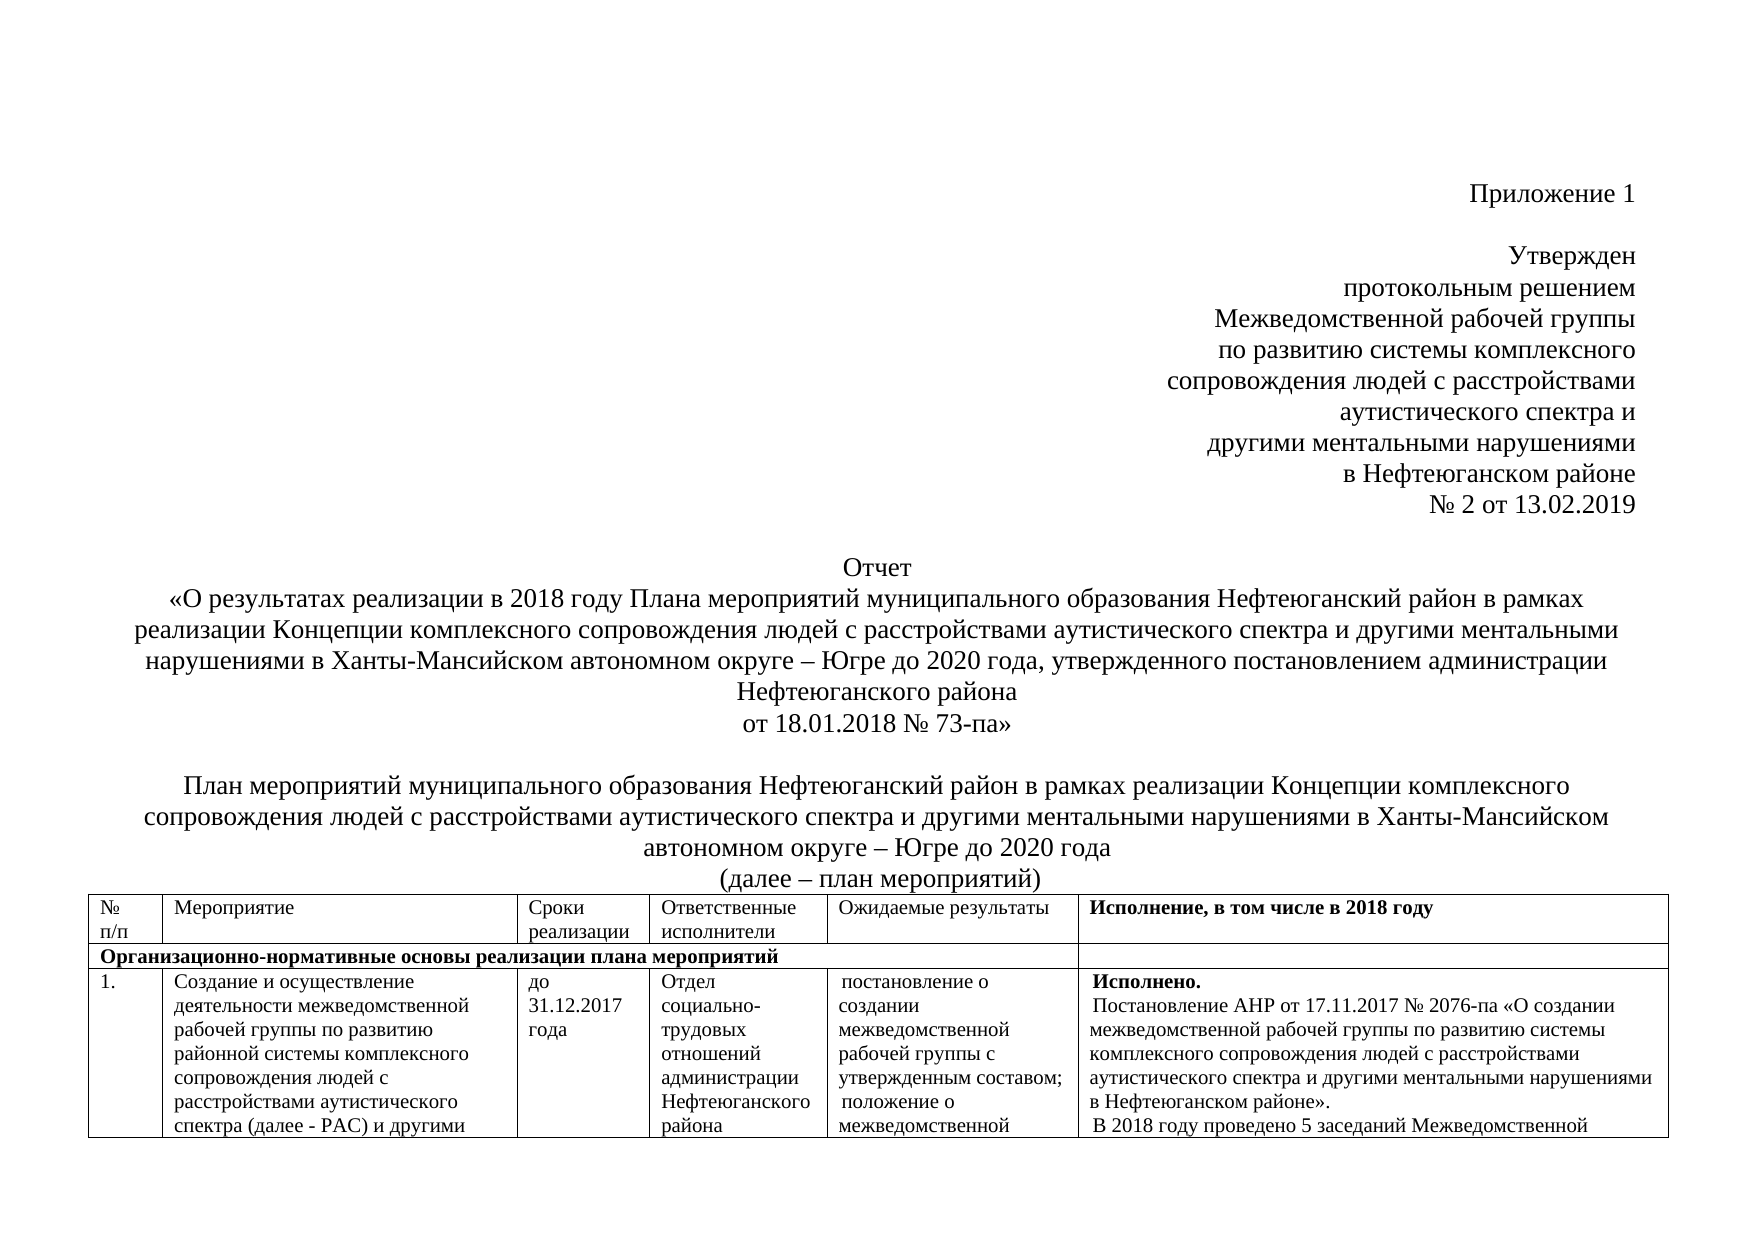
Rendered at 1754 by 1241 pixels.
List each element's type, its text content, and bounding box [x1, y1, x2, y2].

table_header Ответственные исполнители [650, 895, 827, 943]
text № 2 от 13.02.2019 [118, 489, 1636, 520]
text Утвержден [118, 239, 1636, 271]
table_cell 1. [89, 969, 162, 1137]
text План мероприятий муниципального образования Нефтеюганский район в рамках реализации Концепции комплексного сопровождения людей с расстройствами аутистического спектра и другими ментальными нарушениями в Ханты-Мансийском автономном округе – Югре до 2020 года [118, 769, 1636, 862]
table_header Ожидаемые результаты [828, 895, 1078, 943]
text «О результатах реализации в 2018 году Плана мероприятий муниципального образования Нефтеюганский район в рамках реализации Концепции комплексного сопровождения людей с расстройствами аутистического спектра и другими ментальными нарушениями в Ханты-Мансийском автономном округе – Югре до 2020 года, утвержденного постановлением администрации Нефтеюганского района [118, 582, 1636, 707]
table_header Исполнение, в том числе в 2018 году [1079, 895, 1668, 943]
table_cell Организационно-нормативные основы реализации плана мероприятий [89, 944, 1078, 968]
text в Нефтеюганском районе [118, 457, 1636, 489]
text Межведомственной рабочей группы [118, 302, 1636, 333]
text по развитию системы комплексного [118, 333, 1636, 364]
table_cell [1079, 944, 1668, 968]
table_header Мероприятие [163, 895, 517, 943]
text аутистического спектра и [118, 395, 1636, 426]
text (далее – план мероприятий) [118, 862, 1636, 893]
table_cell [650, 969, 827, 1137]
text протокольным решением [118, 271, 1636, 302]
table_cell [163, 969, 517, 1137]
table_cell до 31.12.2017 года [518, 969, 649, 1137]
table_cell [1079, 969, 1668, 1137]
table_header № п/п [89, 895, 162, 943]
text сопровождения людей с расстройствами [118, 364, 1636, 395]
text другими ментальными нарушениями [118, 426, 1636, 457]
text от 18.01.2018 № 73-па» [118, 707, 1636, 738]
text Приложение 1 [118, 177, 1636, 208]
table_header Сроки реализации [518, 895, 649, 943]
text Отчет [118, 551, 1636, 582]
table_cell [828, 969, 1078, 1137]
